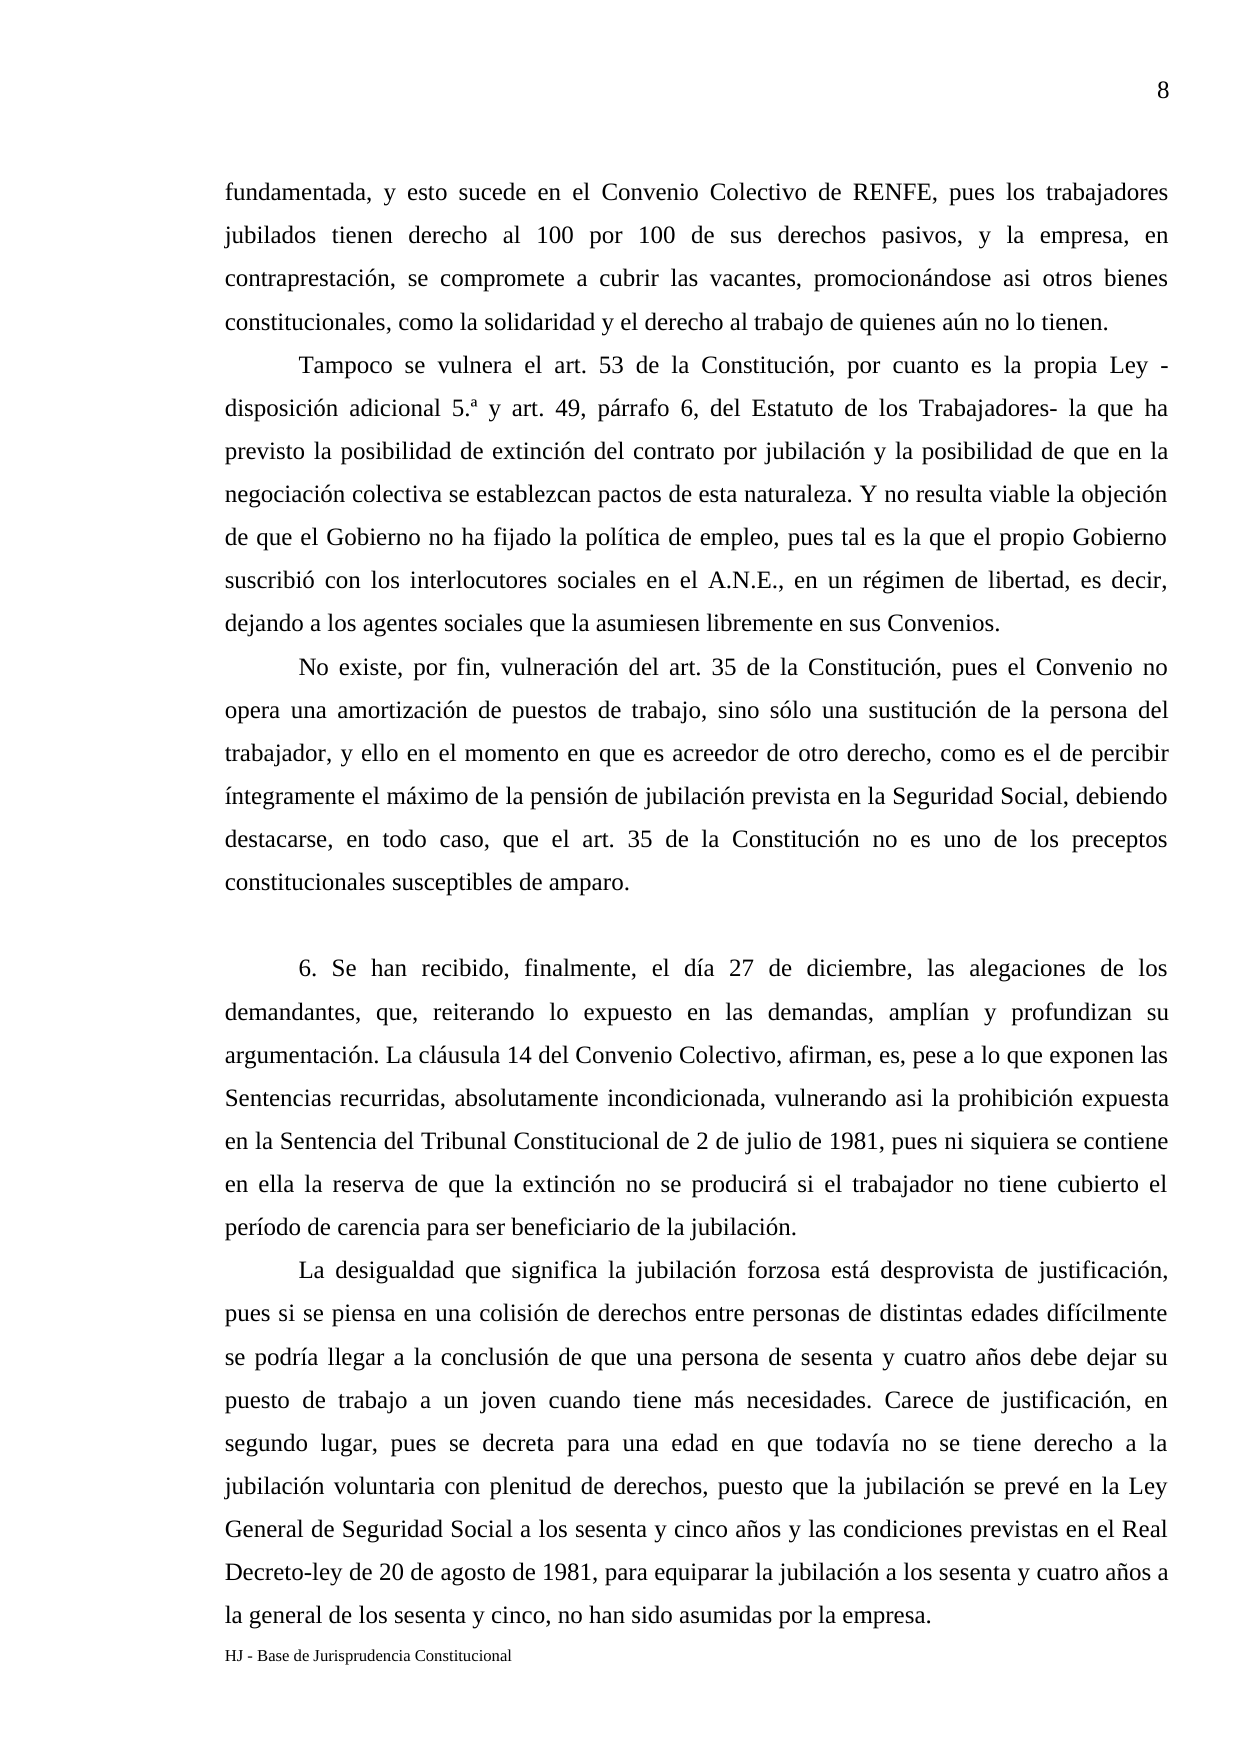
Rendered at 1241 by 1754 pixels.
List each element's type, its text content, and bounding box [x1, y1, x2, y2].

text No existe, por fin, vulneración del art. 35 de la Constitución, pues el Convenio no opera una amortización de puestos de trabajo, sino sólo una sustitución de la persona del trabajador, y ello en el momento en que es acreedor de otro derecho, como es el de percibir íntegramente el máximo de la pensión de jubilación prevista en la Seguridad Social, debiendo destacarse, en todo caso, que el art. 35 de la Constitución no es uno de los preceptos constitucionales susceptibles de amparo. [224, 652, 1169, 896]
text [224, 177, 1169, 335]
text La desigualdad que significa la jubilación forzosa está desprovista de justificación, pues si se piensa en una colisión de derechos entre personas de distintas edades difícilmente se podría llegar a la conclusión de que una persona de sesenta y cuatro años debe dejar su puesto de trabajo a un joven cuando tiene más necesidades. Carece de justificación, en segundo lugar, pues se decreta para una edad en que todavía no se tiene derecho a la jubilación voluntaria con plenitud de derechos, puesto que la jubilación se prevé en la Ley General de Seguridad Social a los sesenta y cinco años y las condiciones previstas en el Real Decreto-ley de 20 de agosto de 1981, para equiparar la jubilación a los sesenta y cuatro años a la general de los sesenta y cinco, no han sido asumidas por la empresa. [224, 1255, 1169, 1629]
text Tampoco se vulnera el art. 53 de la Constitución, por cuanto es la propia Ley -disposición adicional 5.ª y art. 49, párrafo 6, del Estatuto de los Trabajadores- la que ha previsto la posibilidad de extinción del contrato por jubilación y la posibilidad de que en la negociación colectiva se establezcan pactos de esta naturaleza. Y no resulta viable la objeción de que el Gobierno no ha fijado la política de empleo, pues tal es la que el propio Gobierno suscribió con los interlocutores sociales en el A.N.E., en un régimen de libertad, es decir, dejando a los agentes sociales que la asumiesen libremente en sus Convenios. [224, 350, 1169, 637]
text 6. Se han recibido, finalmente, el día 27 de diciembre, las alegaciones de los demandantes, que, reiterando lo expuesto en las demandas, amplían y profundizan su argumentación. La cláusula 14 del Convenio Colectivo, afirman, es, pese a lo que exponen las Sentencias recurridas, absolutamente incondicionada, vulnerando asi la prohibición expuesta en la Sentencia del Tribunal Constitucional de 2 de julio de 1981, pues ni siquiera se contiene en ella la reserva de que la extinción no se producirá si el trabajador no tiene cubierto el período de carencia para ser beneficiario de la jubilación. [224, 953, 1169, 1241]
